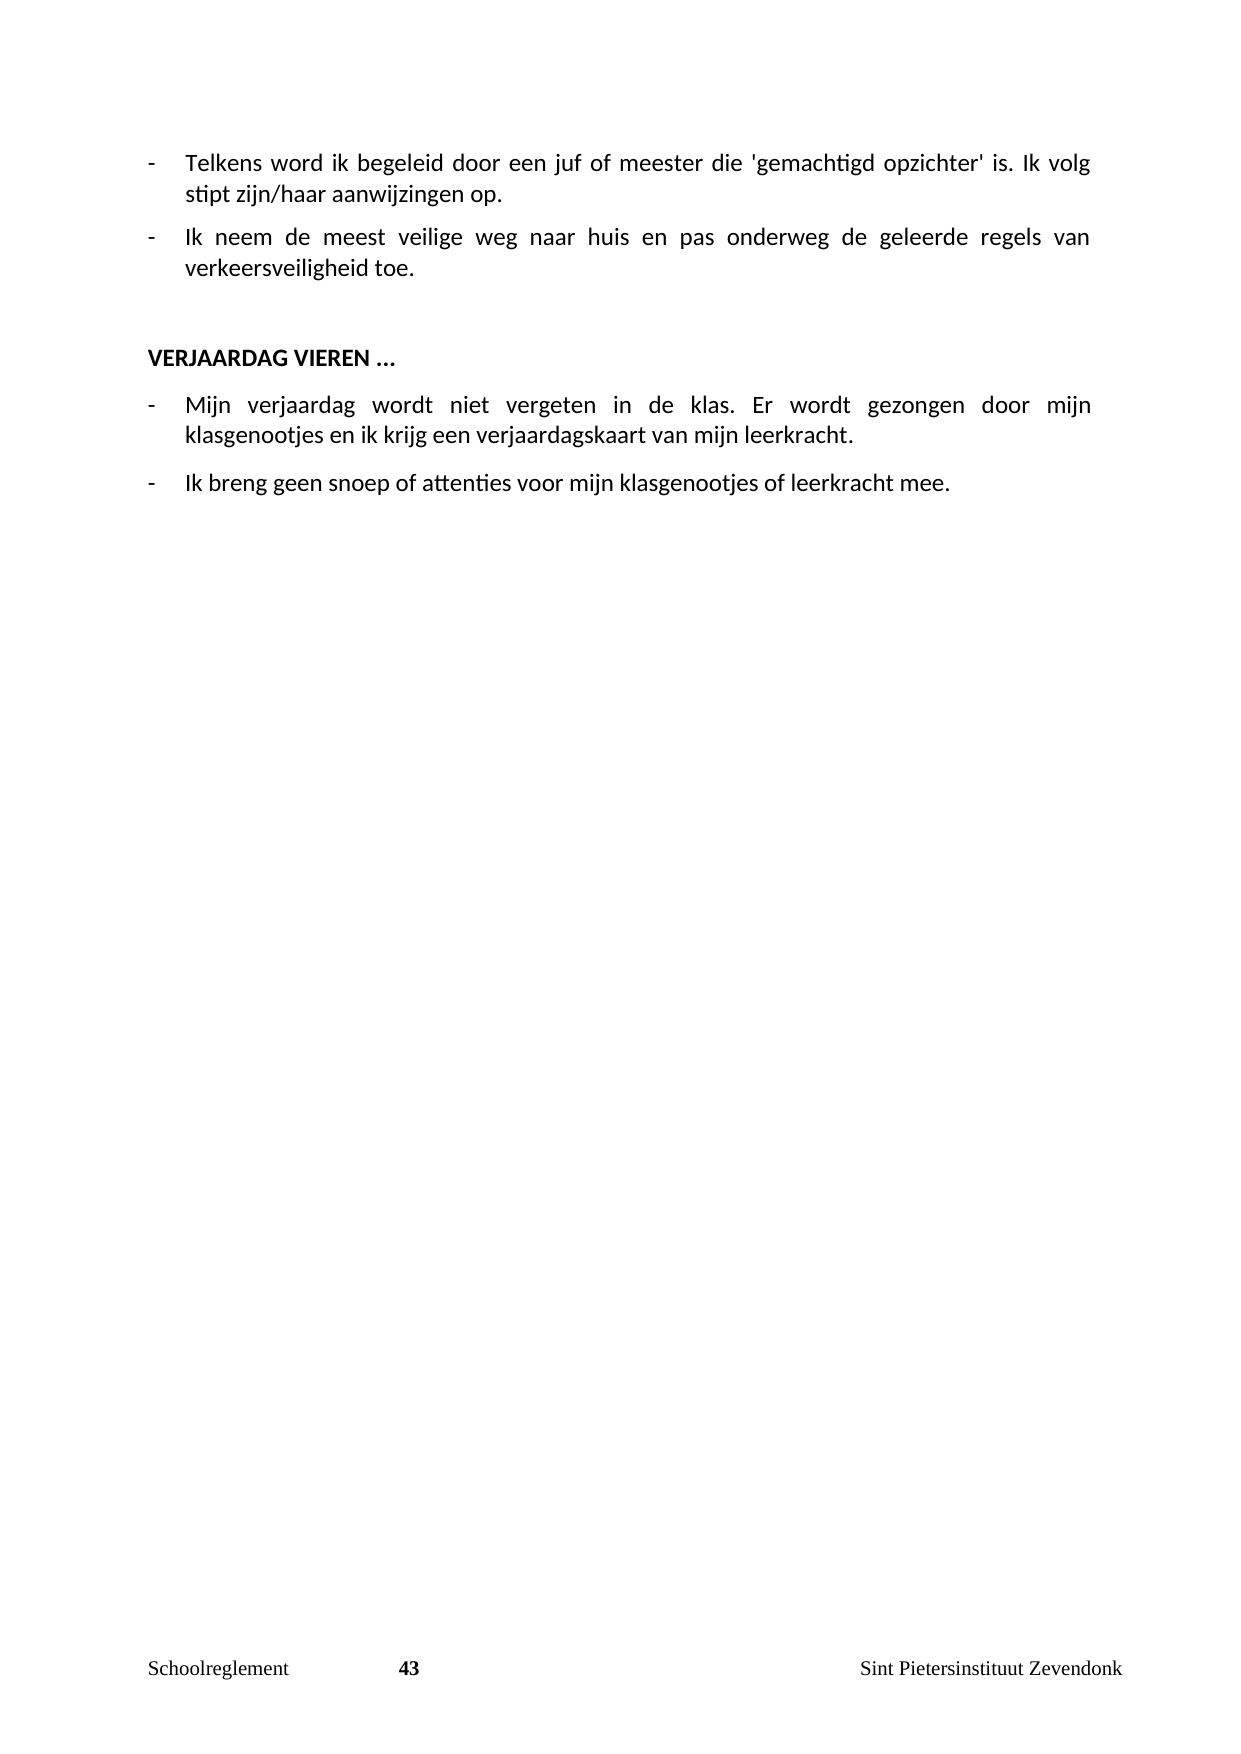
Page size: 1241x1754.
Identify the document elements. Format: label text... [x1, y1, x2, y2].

text - Telkens word ik begeleid door een juf of meester die 'gemachtigd opzichter' is. Ik volg stipt zijn/haar aanwijzingen op. [148, 148, 1093, 209]
text - Ik neem de meest veilige weg naar huis en pas onderweg de geleerde regels van verkeersveiligheid toe. [148, 221, 1093, 282]
text - Ik breng geen snoep of attenties voor mijn klasgenootjes of leerkracht mee. [148, 467, 1093, 497]
text - Mijn verjaardag wordt niet vergeten in de klas. Er wordt gezongen door mijn klasgenootjes en ik krijg een verjaardagskaart van mijn leerkracht. [148, 389, 1093, 450]
text VERJAARDAG VIEREN ... [148, 342, 1093, 372]
